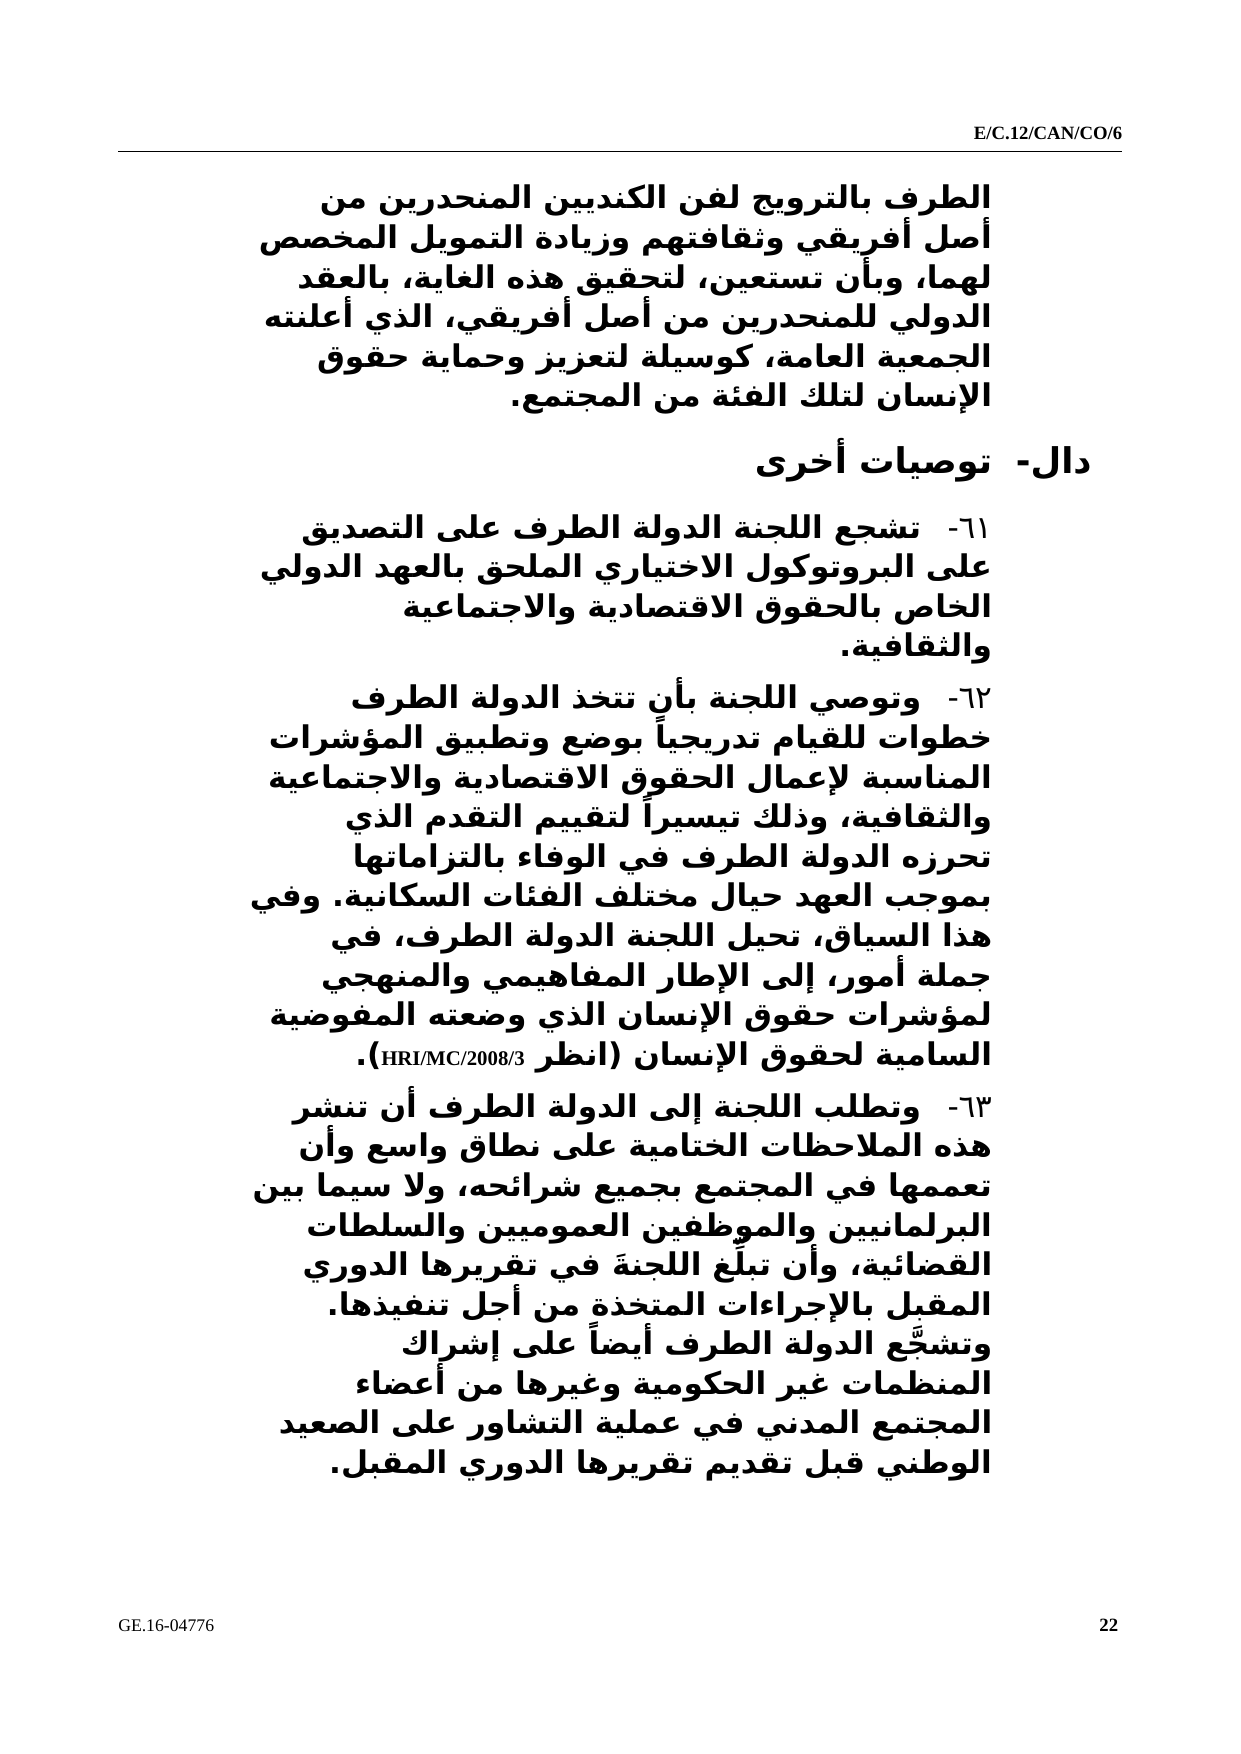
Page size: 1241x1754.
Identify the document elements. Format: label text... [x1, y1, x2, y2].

text ٦٢- وتوصي اللجنة بأن تتخذ الدولة الطرف خطوات للقيام تدريجياً بوضع وتطبيق المؤشرات المناسبة لإعمال الحقوق الاقتصادية والاجتماعية والثقافية، وذلك تيسيراً لتقييم التقدم الذي تحرزه الدولة الطرف في الوفاء بالتزاماتها بموجب العهد حيال مختلف الفئات السكانية. [248, 677, 992, 1073]
text ٦٣- وتطلب اللجنة إلى الدولة الطرف أن تنشر هذه الملاحظات الختامية على نطاق واسع وأن تعممها في المجتمع بجميع شرائحه، ولا سيما بين البرلمانيين والموظفين العموميين والسلطات القضائية، وأن تبلِّغ اللجنةَ في تقريرها الدوري المقبل بالإجراءات المتخذة من أجل تنفيذها.‬ [248, 1086, 992, 1481]
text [248, 177, 992, 415]
text ٦١- تشجع اللجنة الدولة الطرف على التصديق على البروتوكول الاختياري الملحق بالعهد الدولي الخاص بالحقوق الاقتصادية والاجتماعية والثقافية. [248, 506, 992, 665]
text دال- توصيات أخرى‬ [248, 440, 1122, 481]
